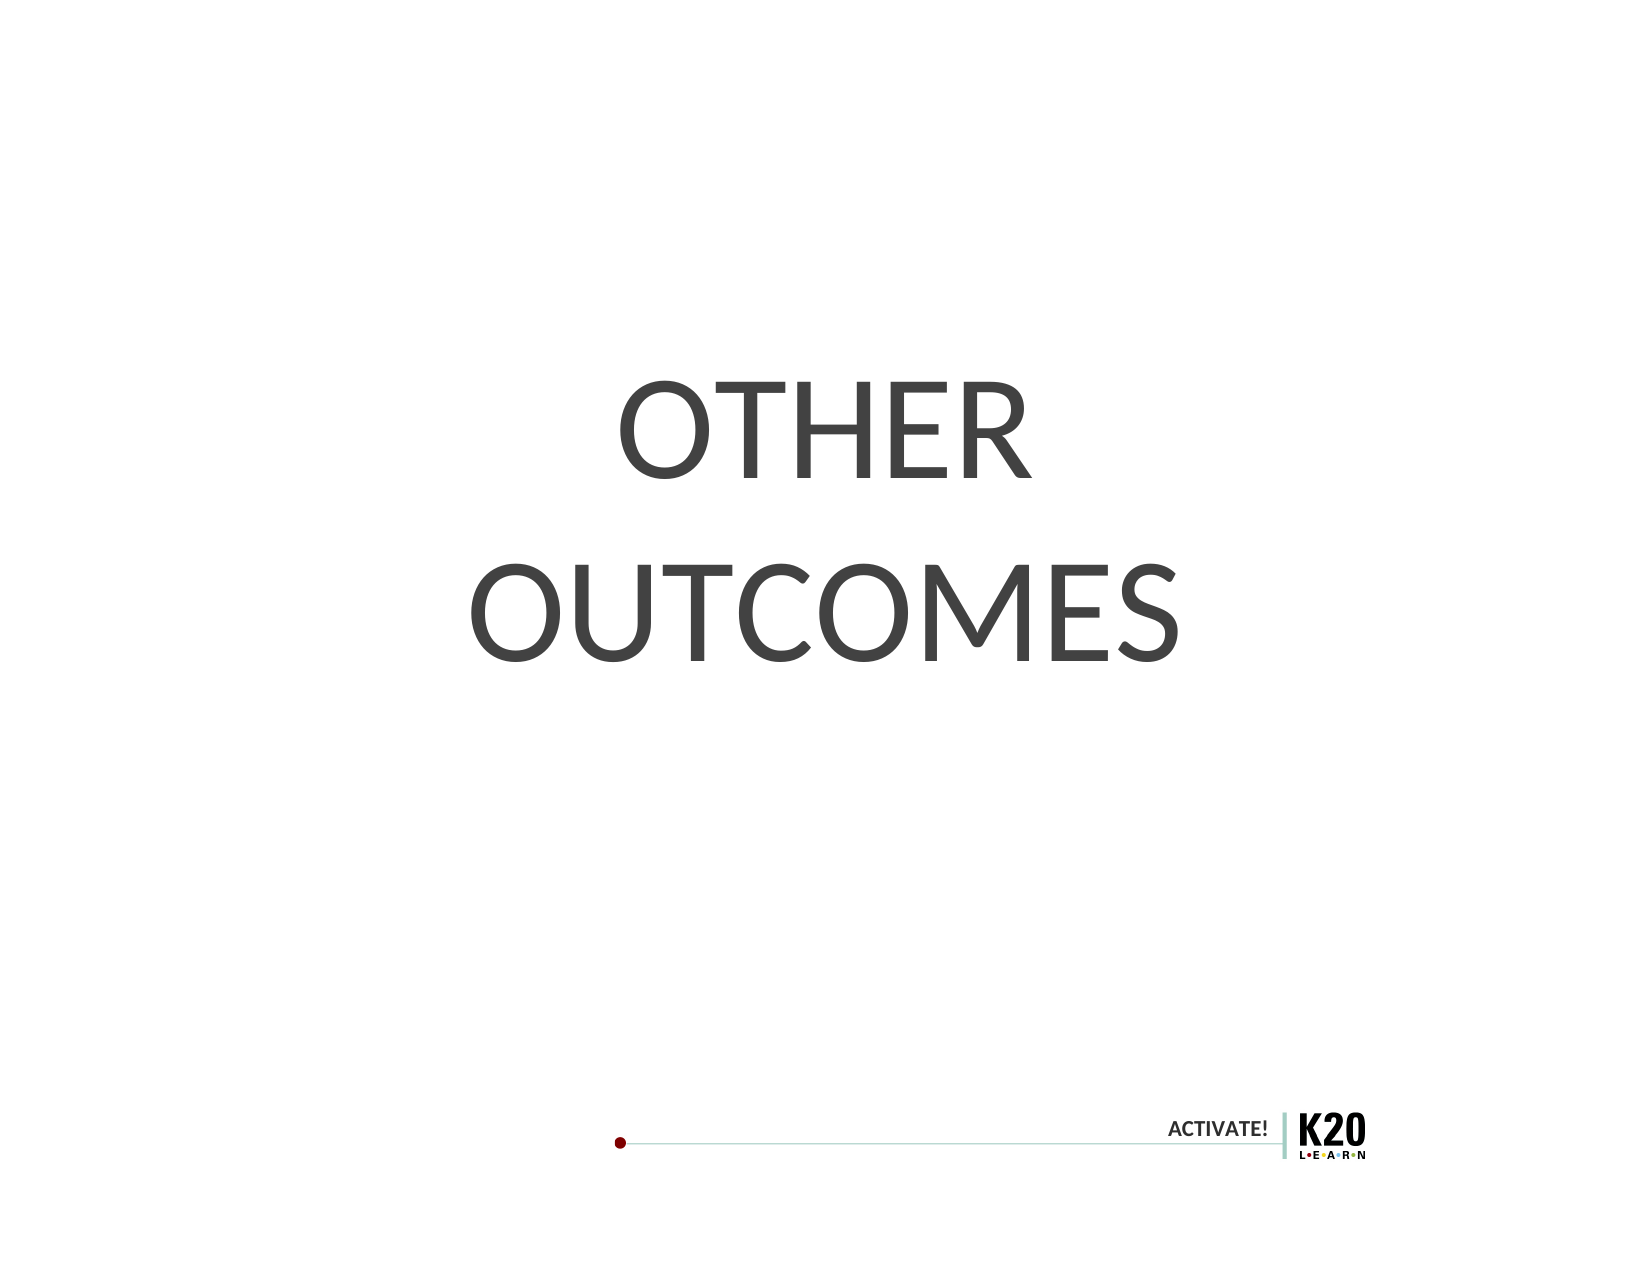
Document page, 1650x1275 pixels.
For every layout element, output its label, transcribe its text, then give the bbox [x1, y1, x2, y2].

text OTHER [150, 333, 1500, 516]
picture [614, 1109, 1365, 1162]
text OUTCOMES [150, 516, 1500, 699]
